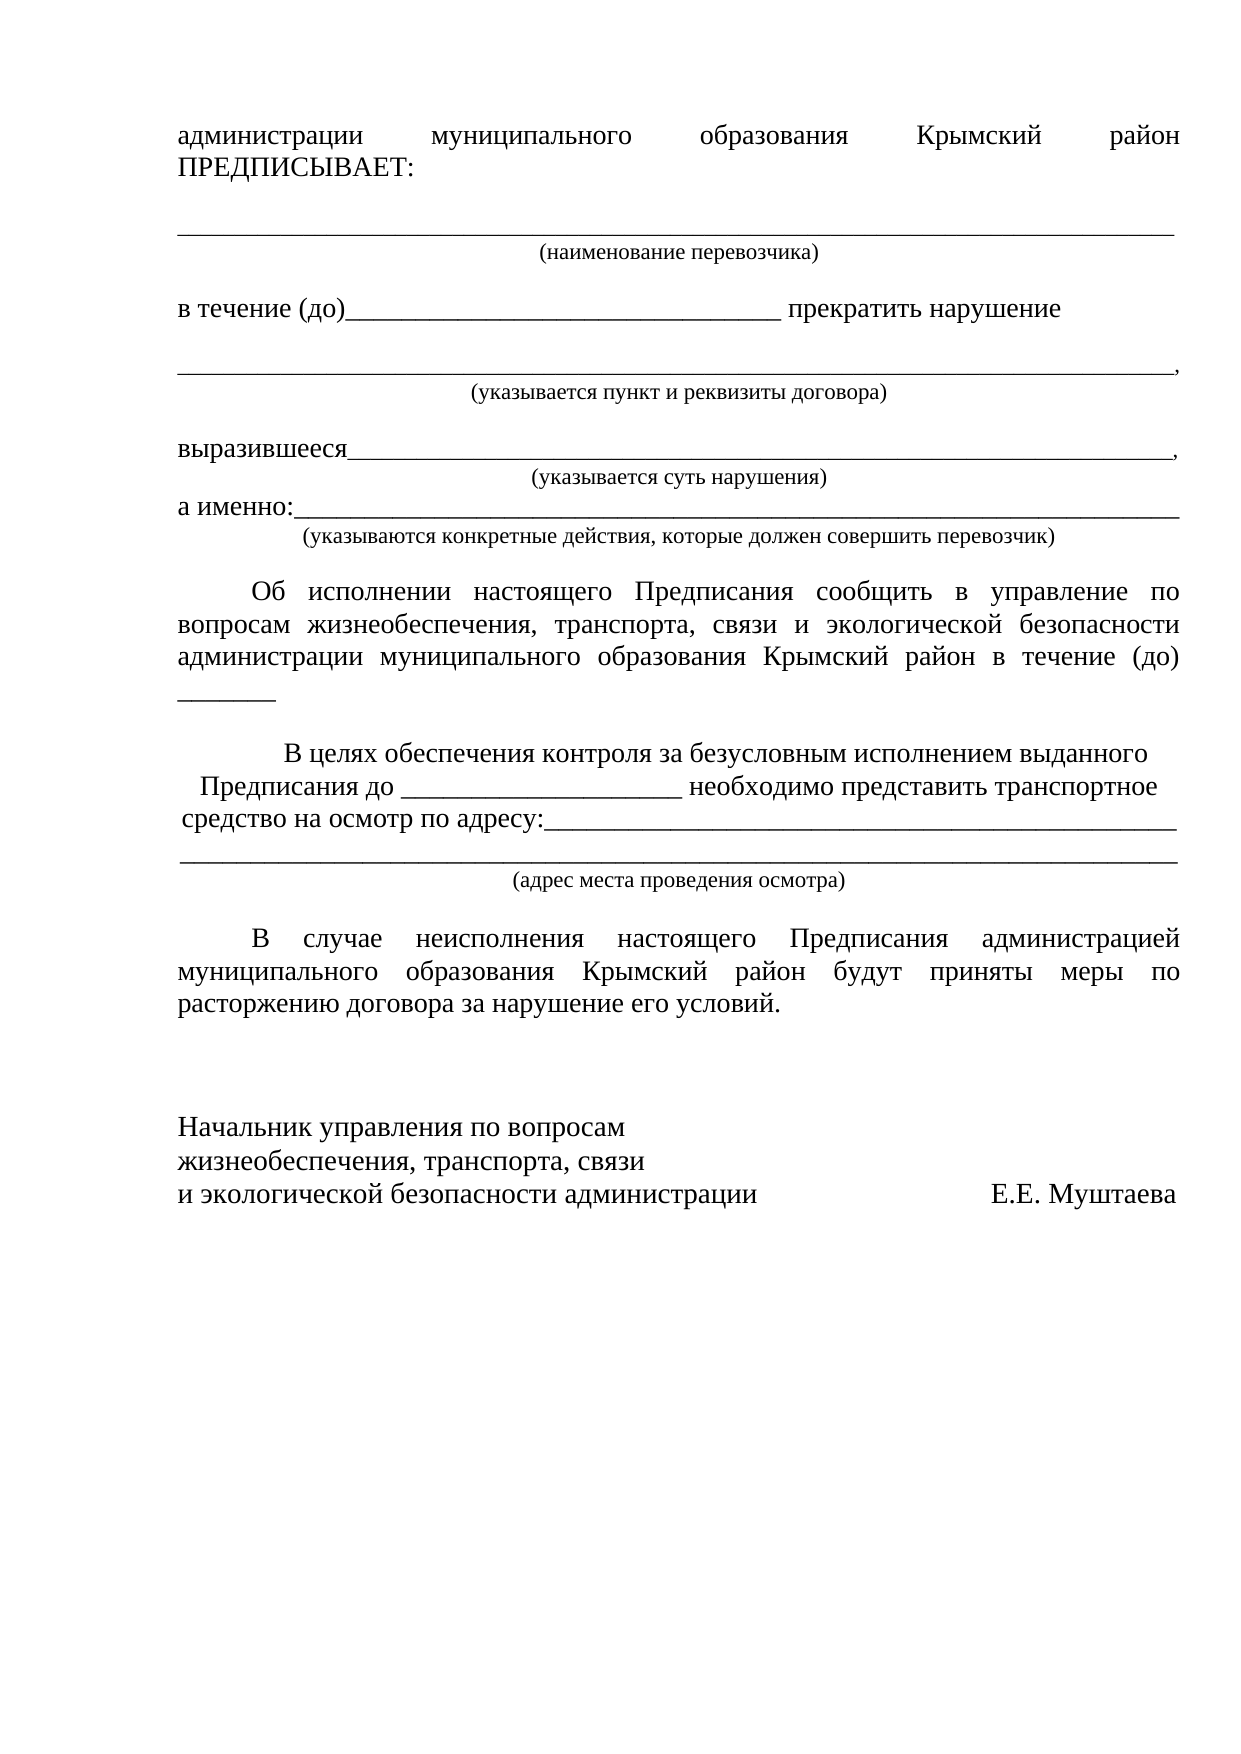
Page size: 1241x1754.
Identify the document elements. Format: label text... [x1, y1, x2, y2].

text _______________________________________________________________________________________ [177, 212, 1181, 238]
text Об исполнении настоящего Предписания сообщить в управление по вопросам жизнеобеспечения, транспорта, связи и экологической безопасности администрации муниципального образования Крымский район в течение (до) _______ [177, 574, 1181, 704]
text жизнеобеспечения, транспорта, связи [177, 1143, 1181, 1177]
text в течение (до)_______________________________ прекратить нарушение [177, 291, 1181, 323]
text (указывается суть нарушения) [177, 463, 1181, 489]
text (указывается пункт и реквизиты договора) [177, 378, 1181, 404]
text В случае неисполнения настоящего Предписания администрацией муниципального образования Крымский район будут приняты меры по расторжению договора за нарушение его условий. [177, 922, 1181, 1019]
text _______________________________________________________________________________________, [177, 352, 1181, 378]
text (наименование перевозчика) [177, 238, 1181, 265]
text и экологической безопасности администрации Е.Е. Муштаева [177, 1177, 1181, 1210]
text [177, 118, 1181, 183]
text (указываются конкретные действия, которые должен совершить перевозчик) [177, 522, 1181, 548]
text выразившееся________________________________________________________________________, [177, 431, 1181, 463]
text В целях обеспечения контроля за безусловным исполнением выданного Предписания до ____________________ необходимо представить транспортное средство на осмотр по адресу:____________________________________________________________________________________________________________________ (адрес места проведения осмотра) [177, 736, 1181, 892]
text а именно:_______________________________________________________________ [177, 489, 1181, 522]
text Начальник управления по вопросам [177, 1109, 1181, 1143]
